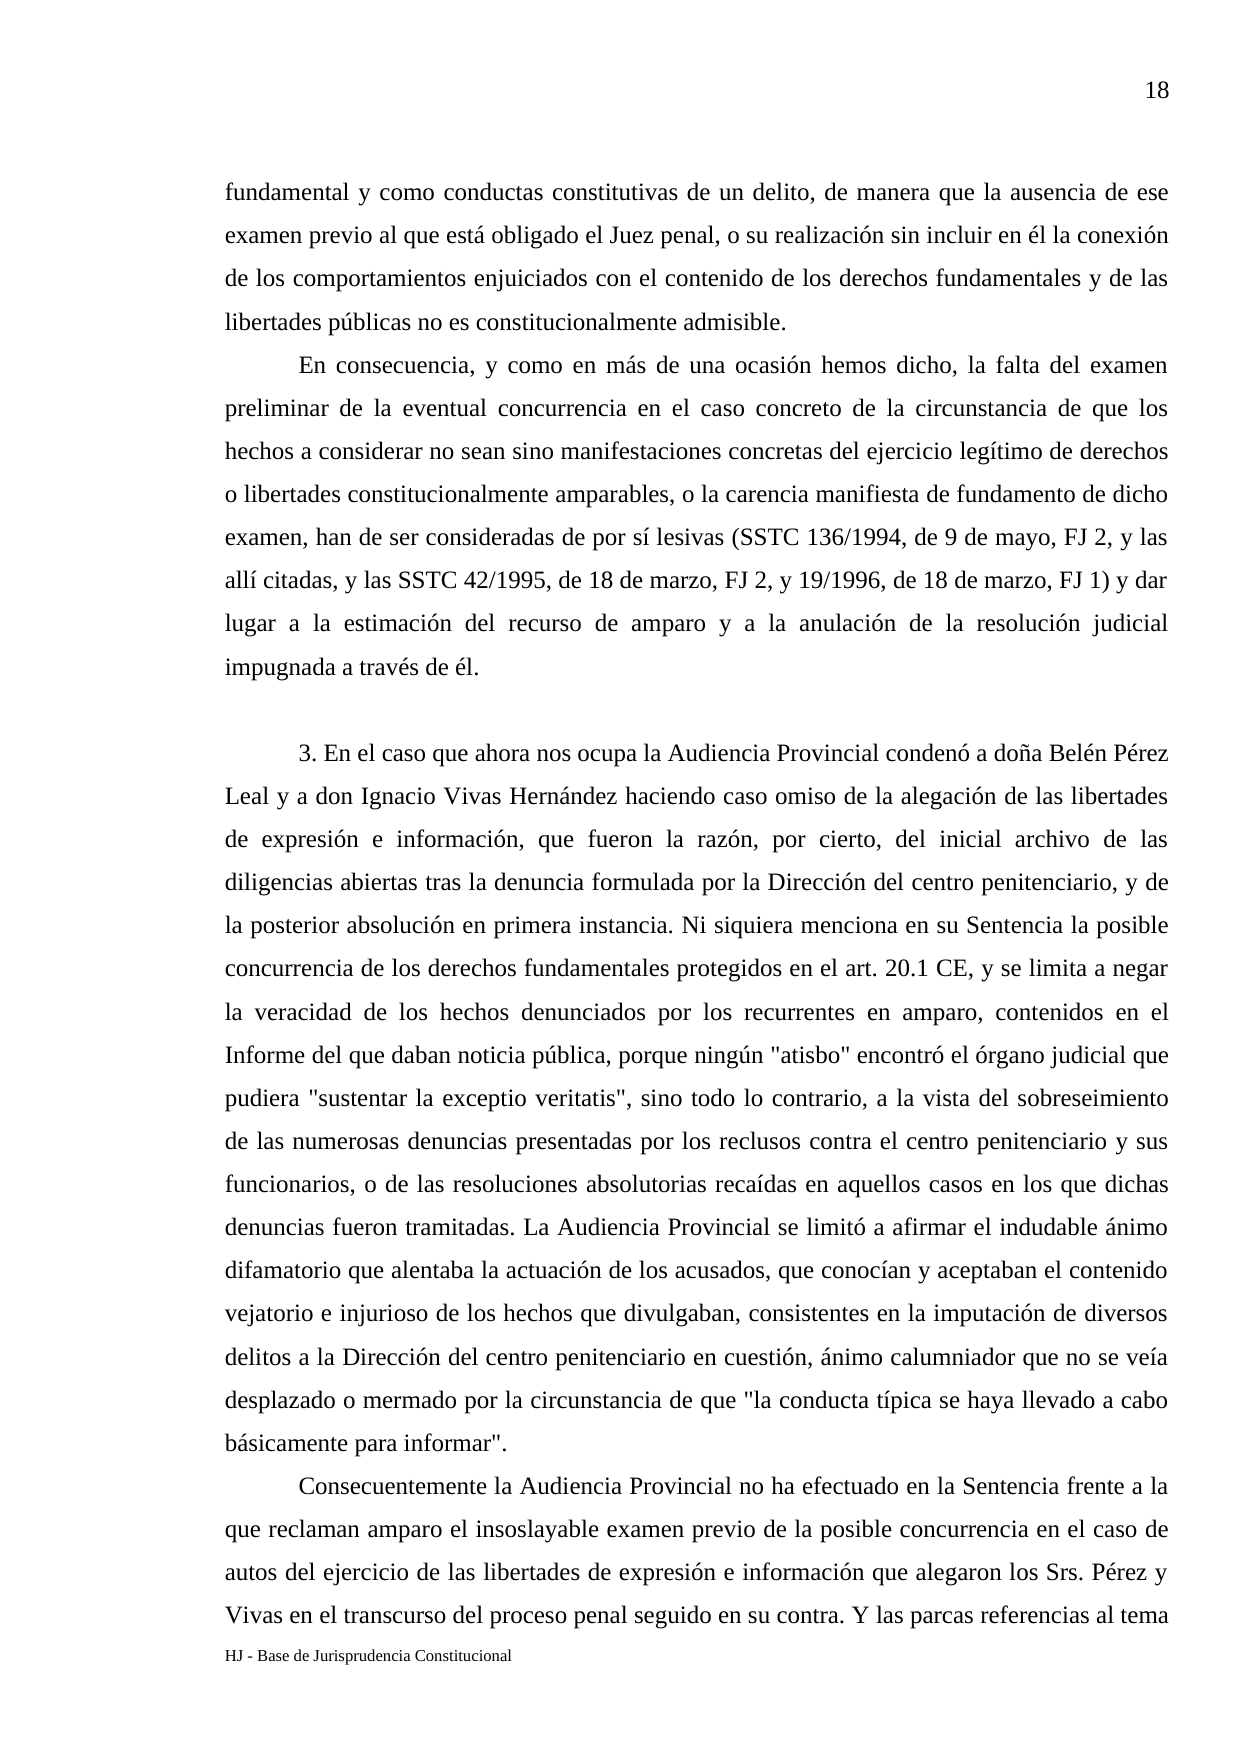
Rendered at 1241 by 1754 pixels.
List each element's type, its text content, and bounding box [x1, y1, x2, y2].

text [224, 177, 1169, 335]
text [224, 1471, 1169, 1629]
text En consecuencia, y como en más de una ocasión hemos dicho, la falta del examen preliminar de la eventual concurrencia en el caso concreto de la circunstancia de que los hechos a considerar no sean sino manifestaciones concretas del ejercicio legítimo de derechos o libertades constitucionalmente amparables, o la carencia manifiesta de fundamento de dicho examen, han de ser consideradas de por sí lesivas (SSTC 136/1994, de 9 de mayo, FJ 2, y las allí citadas, y las SSTC 42/1995, de 18 de marzo, FJ 2, y 19/1996, de 18 de marzo, FJ 1) y dar lugar a la estimación del recurso de amparo y a la anulación de la resolución judicial impugnada a través de él. [224, 350, 1169, 680]
text 3. En el caso que ahora nos ocupa la Audiencia Provincial condenó a doña Belén Pérez Leal y a don Ignacio Vivas Hernández haciendo caso omiso de la alegación de las libertades de expresión e información, que fueron la razón, por cierto, del inicial archivo de las diligencias abiertas tras la denuncia formulada por la Dirección del centro penitenciario, y de la posterior absolución en primera instancia. Ni siquiera menciona en su Sentencia la posible concurrencia de los derechos fundamentales protegidos en el art. 20.1 CE, y se limita a negar la veracidad de los hechos denunciados por los recurrentes en amparo, contenidos en el Informe del que daban noticia pública, porque ningún "atisbo" encontró el órgano judicial que pudiera "sustentar la exceptio veritatis", sino todo lo contrario, a la vista del sobreseimiento de las numerosas denuncias presentadas por los reclusos contra el centro penitenciario y sus funcionarios, o de las resoluciones absolutorias recaídas en aquellos casos en los que dichas denuncias fueron tramitadas. La Audiencia Provincial se limitó a afirmar el indudable ánimo difamatorio que alentaba la actuación de los acusados, que conocían y aceptaban el contenido vejatorio e injurioso de los hechos que divulgaban, consistentes en la imputación de diversos delitos a la Dirección del centro penitenciario en cuestión, ánimo calumniador que no se veía desplazado o mermado por la circunstancia de que "la conducta típica se haya llevado a cabo básicamente para informar". [224, 738, 1169, 1457]
